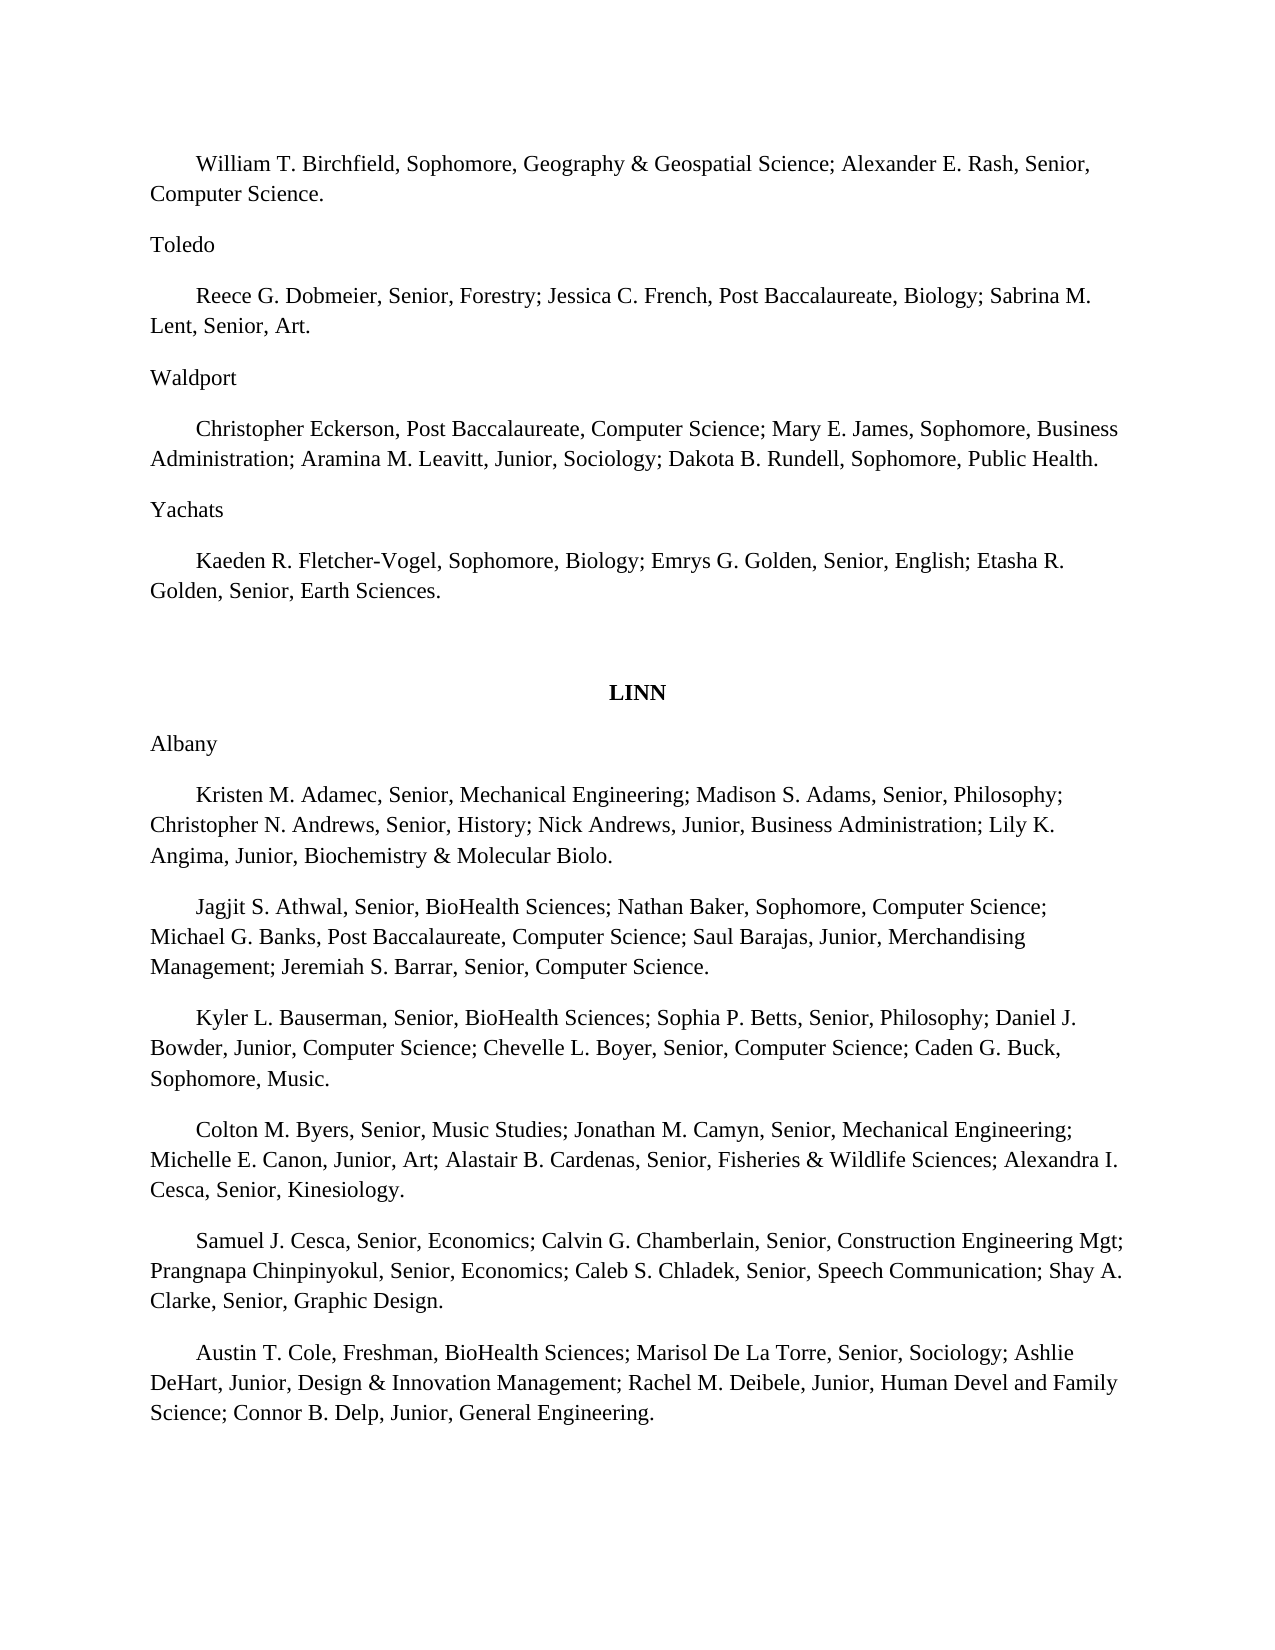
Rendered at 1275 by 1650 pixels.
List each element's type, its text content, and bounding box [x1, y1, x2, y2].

text Reece G. Dobmeier, Senior, Forestry; Jessica C. French, Post Baccalaureate, Biology; Sabrina M. Lent, Senior, Art. [150, 282, 1125, 339]
text William T. Birchfield, Sophomore, Geography & Geospatial Science; Alexander E. Rash, Senior, Computer Science. [150, 150, 1125, 207]
text Samuel J. Cesca, Senior, Economics; Calvin G. Chamberlain, Senior, Construction Engineering Mgt; Prangnapa Chinpinyokul, Senior, Economics; Caleb S. Chladek, Senior, Speech Communication; Shay A. Clarke, Senior, Graphic Design. [150, 1227, 1125, 1314]
text Yachats [150, 496, 1125, 522]
text Jagjit S. Athwal, Senior, BioHealth Sciences; Nathan Baker, Sophomore, Computer Science; Michael G. Banks, Post Baccalaureate, Computer Science; Saul Barajas, Junior, Merchandising Management; Jeremiah S. Barrar, Senior, Computer Science. [150, 893, 1125, 979]
text Kaeden R. Fletcher-Vogel, Sophomore, Biology; Emrys G. Golden, Senior, English; Etasha R. Golden, Senior, Earth Sciences. [150, 547, 1125, 603]
text LINN [150, 679, 1125, 706]
text Albany [150, 730, 1125, 757]
text Austin T. Cole, Freshman, BioHealth Sciences; Marisol De La Torre, Senior, Sociology; Ashlie DeHart, Junior, Design & Innovation Management; Rachel M. Deibele, Junior, Human Devel and Family Science; Connor B. Delp, Junior, General Engineering. [150, 1338, 1125, 1425]
text Waldport [150, 363, 1125, 390]
text Colton M. Byers, Senior, Music Studies; Jonathan M. Camyn, Senior, Mechanical Engineering; Michelle E. Canon, Junior, Art; Alastair B. Cardenas, Senior, Fisheries & Wildlife Sciences; Alexandra I. Cesca, Senior, Kinesiology. [150, 1116, 1125, 1202]
text Christopher Eckerson, Post Baccalaureate, Computer Science; Mary E. James, Sophomore, Business Administration; Aramina M. Leavitt, Junior, Sociology; Dakota B. Rundell, Sophomore, Public Health. [150, 414, 1125, 471]
text Toledo [150, 231, 1125, 258]
text Kyler L. Bauserman, Senior, BioHealth Sciences; Sophia P. Betts, Senior, Philosophy; Daniel J. Bowder, Junior, Computer Science; Chevelle L. Boyer, Senior, Computer Science; Caden G. Buck, Sophomore, Music. [150, 1004, 1125, 1091]
text Kristen M. Adamec, Senior, Mechanical Engineering; Madison S. Adams, Senior, Philosophy; Christopher N. Andrews, Senior, History; Nick Andrews, Junior, Business Administration; Lily K. Angima, Junior, Biochemistry & Molecular Biolo. [150, 781, 1125, 868]
